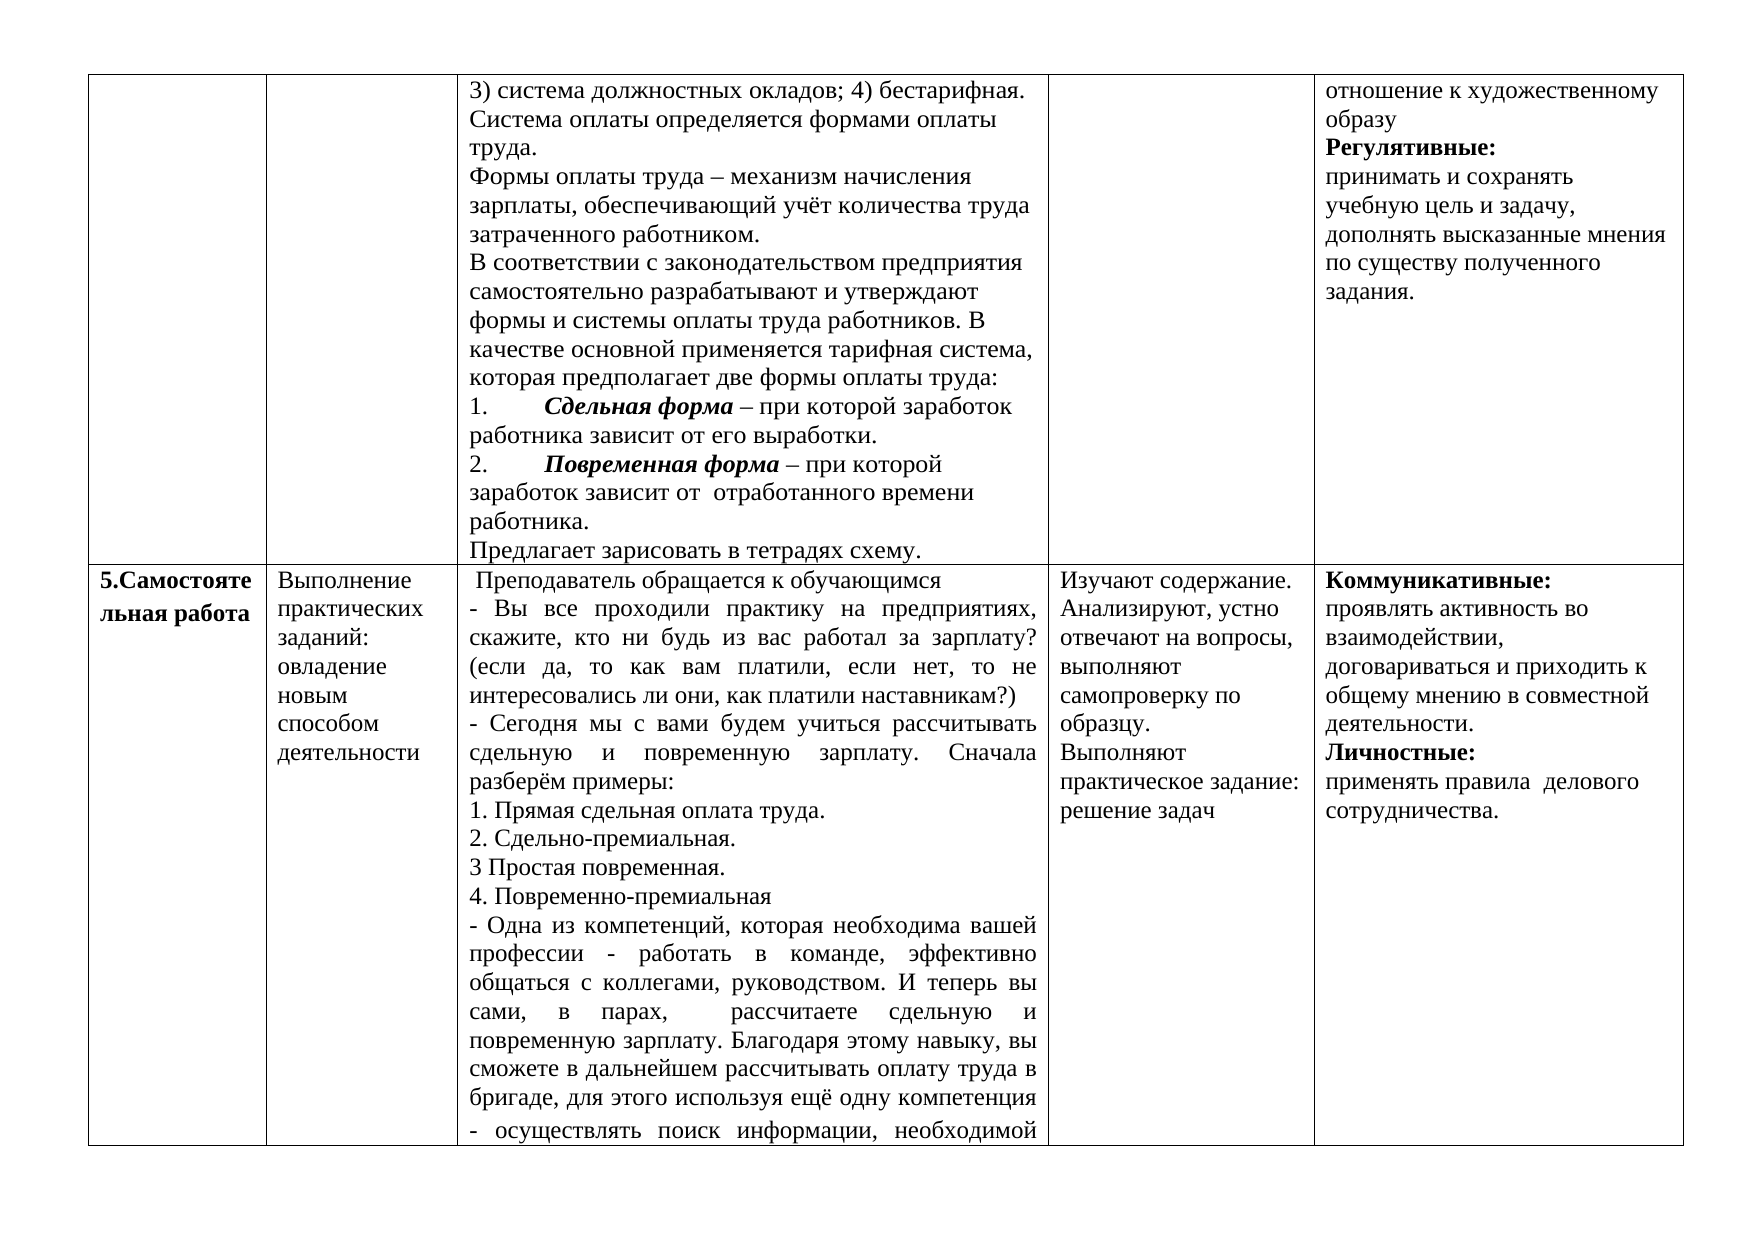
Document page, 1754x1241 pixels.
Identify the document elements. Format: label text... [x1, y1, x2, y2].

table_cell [89, 75, 266, 564]
table_cell [267, 75, 457, 564]
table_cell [458, 75, 1048, 564]
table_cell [1315, 565, 1683, 1144]
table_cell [1049, 565, 1314, 1144]
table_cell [89, 565, 266, 1144]
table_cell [1049, 75, 1314, 564]
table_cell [267, 565, 457, 1144]
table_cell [458, 565, 1048, 1144]
